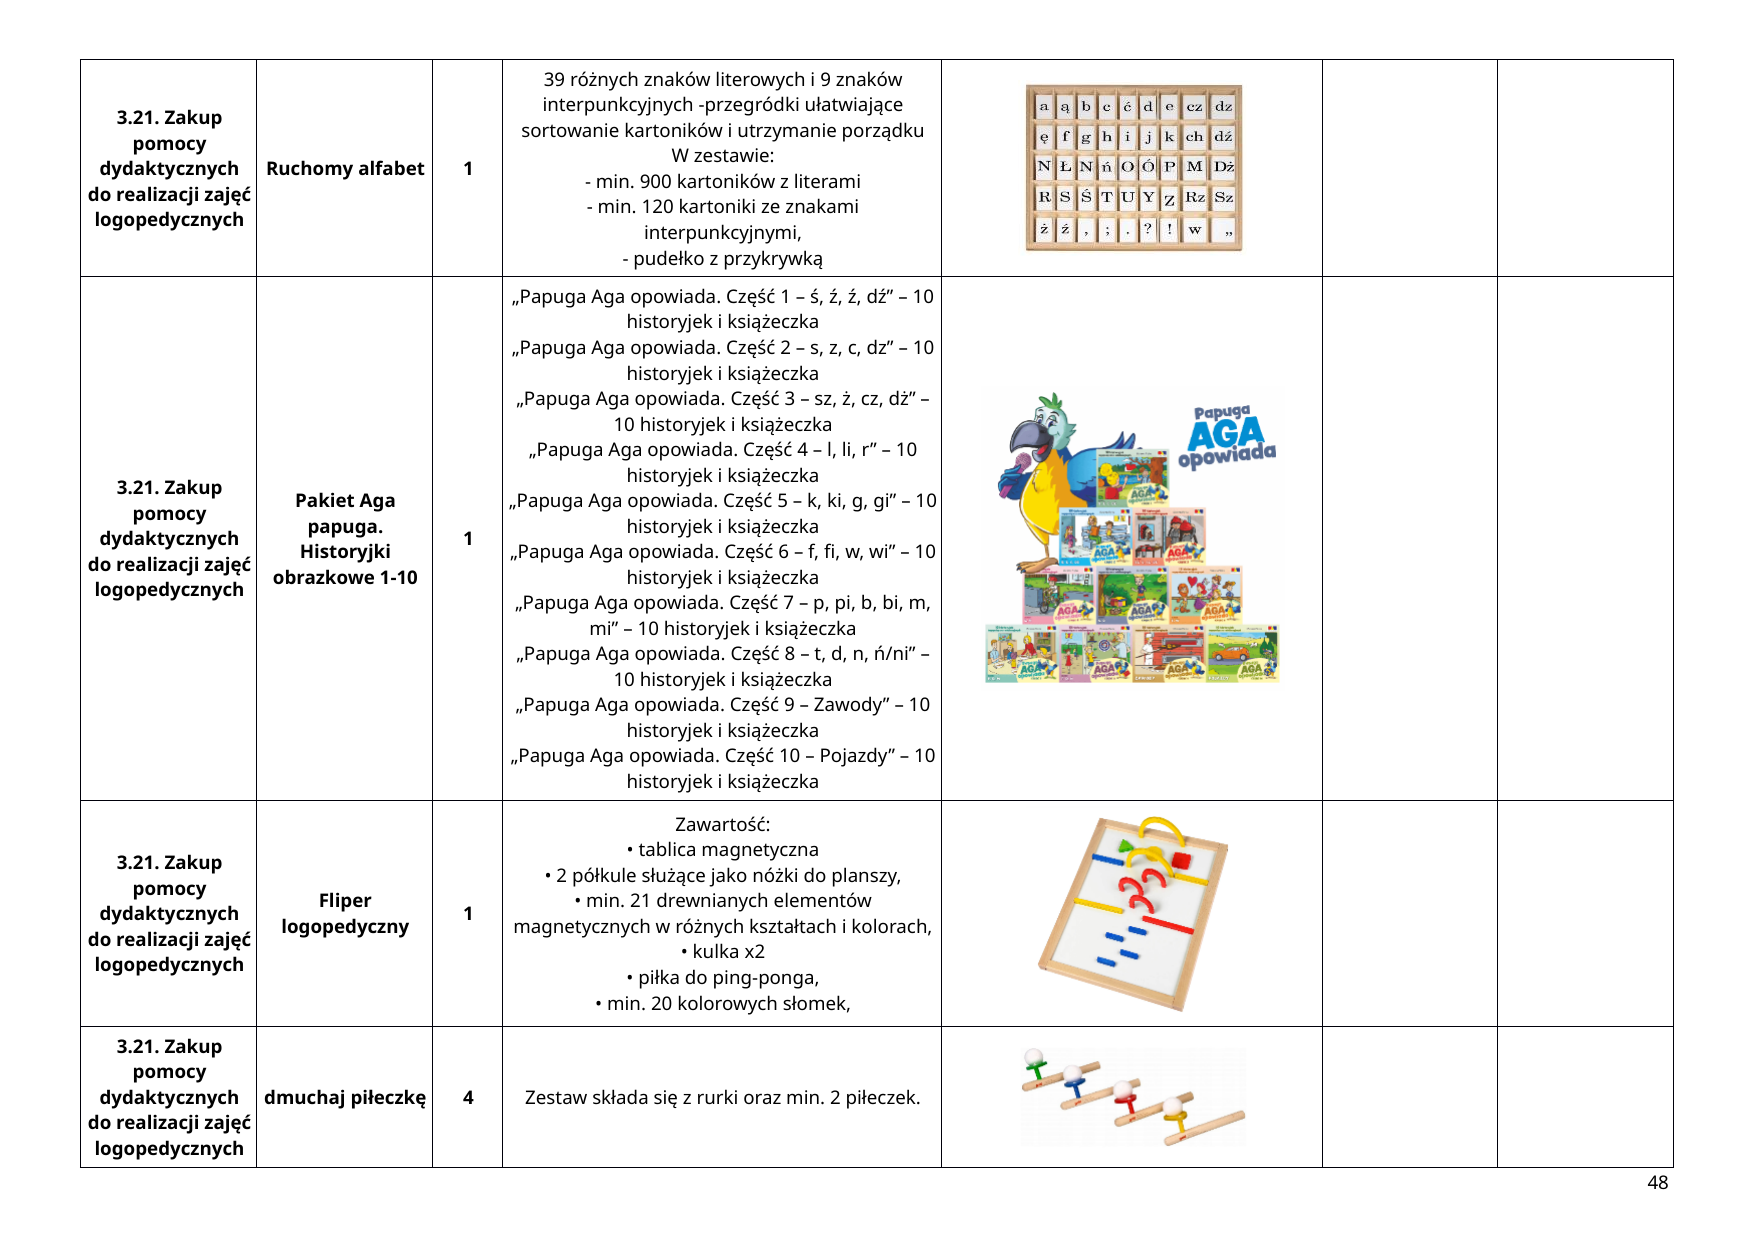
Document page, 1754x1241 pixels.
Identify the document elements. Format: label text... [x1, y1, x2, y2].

picture [1010, 1039, 1256, 1155]
table_cell 3.21. Zakup pomocy dydaktycznych do realizacji zajęć logopedycznych [81, 801, 256, 1026]
table_cell [942, 801, 1322, 1026]
table_cell 4 [433, 1027, 502, 1167]
picture [980, 386, 1285, 691]
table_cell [81, 60, 256, 276]
table_cell Fliper logopedyczny [257, 801, 432, 1026]
table_cell Zawartość: • tablica magnetyczna • 2 półkule służące jako nóżki do planszy, • min. 21 drewnianych elementów magnetycznych w różnych kształtach i kolorach, • kulka x2 • piłka do ping-ponga, • min. 20 kolorowych słomek, [503, 801, 941, 1026]
table_cell „Papuga Aga opowiada. Część 1 – ś, ź, ź, dź” – 10 historyjek i książeczka „Papuga Aga opowiada. Część 2 – s, z, c, dz” – 10 historyjek i książeczka „Papuga Aga opowiada. Część 3 – sz, ż, cz, dż” – 10 historyjek i książeczka „Papuga Aga opowiada. Część 4 – l, li, r” – 10 historyjek i książeczka „Papuga Aga opowiada. Część 5 – k, ki, g, gi” – 10 historyjek i książeczka „Papuga Aga opowiada. Część 6 – f, fi, w, wi” – 10 historyjek i książeczka „Papuga Aga opowiada. Część 7 – p, pi, b, bi, m, mi” – 10 historyjek i książeczka „Papuga Aga opowiada. Część 8 – t, d, n, ń/ni” – 10 historyjek i książeczka „Papuga Aga opowiada. Część 9 – Zawody” – 10 historyjek i książeczka „Papuga Aga opowiada. Część 10 – Pojazdy” – 10 historyjek i książeczka [503, 277, 941, 799]
table_cell [942, 277, 1322, 799]
table_cell [1323, 1027, 1497, 1167]
table_cell Ruchomy alfabet [257, 60, 432, 276]
table_cell [1323, 277, 1497, 799]
table_cell [942, 60, 1322, 276]
table_cell [1323, 801, 1497, 1026]
table_cell 1 [433, 60, 502, 276]
table_cell dmuchaj piłeczkę [257, 1027, 432, 1167]
table_cell 1 [433, 801, 502, 1026]
table_cell [1498, 1027, 1673, 1167]
table_cell 39 różnych znaków literowych i 9 znaków interpunkcyjnych -przegródki ułatwiające sortowanie kartoników i utrzymanie porządku W zestawie: - min. 900 kartoników z literami - min. 120 kartoniki ze znakami interpunkcyjnymi, - pudełko z przykrywką [503, 60, 941, 276]
table_cell Zestaw składa się z rurki oraz min. 2 piłeczek. [503, 1027, 941, 1167]
table_cell 3.21. Zakup pomocy dydaktycznych do realizacji zajęć logopedycznych [81, 277, 256, 799]
table_cell [1323, 60, 1497, 276]
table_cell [81, 1027, 256, 1167]
table_cell [1498, 801, 1673, 1026]
table_cell [1498, 60, 1673, 276]
table_cell 1 [433, 277, 502, 799]
table_cell Pakiet Aga papuga. Historyjki obrazkowe 1-10 [257, 277, 432, 799]
picture [1018, 80, 1248, 256]
picture [1026, 806, 1240, 1021]
table_cell [1498, 277, 1673, 799]
table_cell [942, 1027, 1322, 1167]
